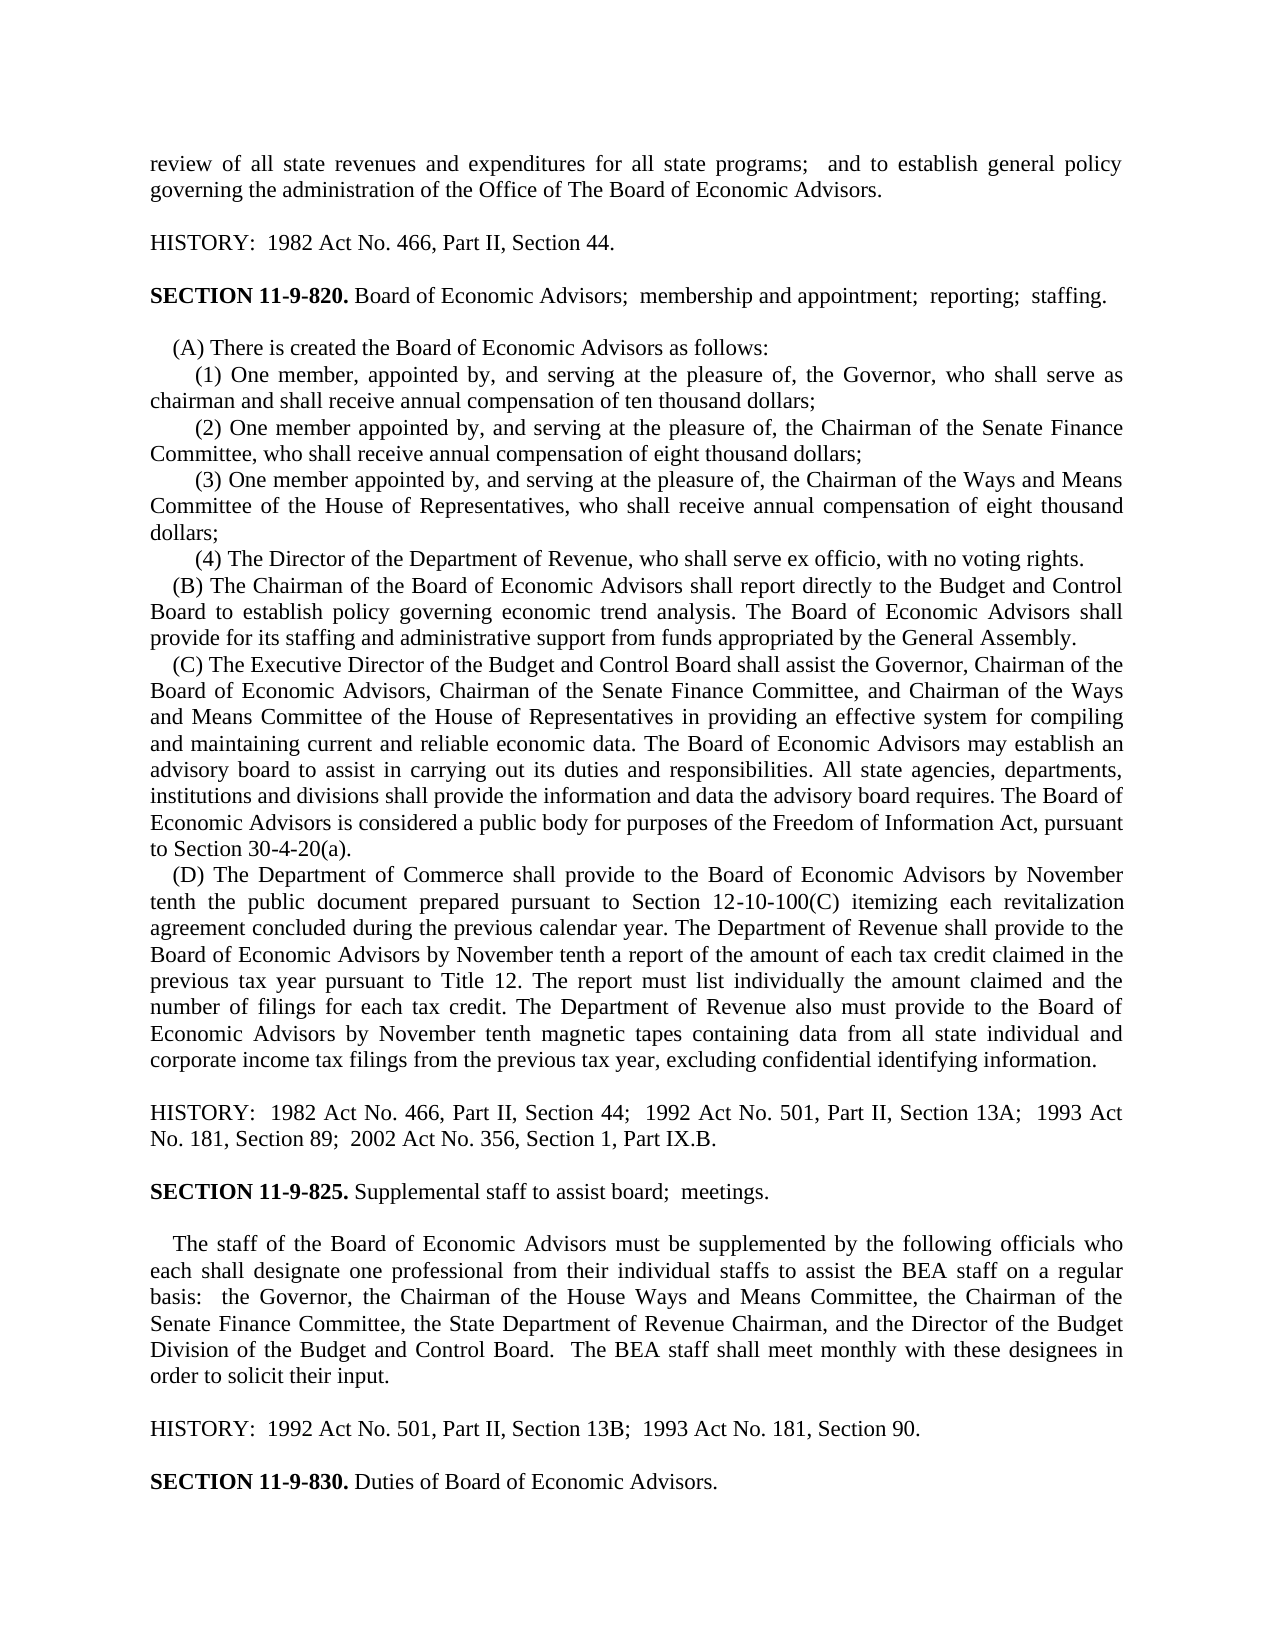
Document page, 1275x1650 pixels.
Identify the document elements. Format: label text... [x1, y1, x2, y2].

text (C) The Executive Director of the Budget and Control Board shall assist the Governor, Chairman of the Board of Economic Advisors, Chairman of the Senate Finance Committee, and Chairman of the Ways and Means Committee of the House of Representatives in providing an effective system for compiling and maintaining current and reliable economic data. The Board of Economic Advisors may establish an advisory board to assist in carrying out its duties and responsibilities. All state agencies, departments, institutions and divisions shall provide the information and data the advisory board requires. The Board of Economic Advisors is considered a public body for purposes of the Freedom of Information Act, pursuant to Section 30-4-20(a). [150, 651, 1125, 862]
text HISTORY: 1982 Act No. 466, Part II, Section 44. [150, 229, 1125, 255]
text (B) The Chairman of the Board of Economic Advisors shall report directly to the Budget and Control Board to establish policy governing economic trend analysis. The Board of Economic Advisors shall provide for its staffing and administrative support from funds appropriated by the General Assembly. [150, 572, 1125, 651]
text HISTORY: 1982 Act No. 466, Part II, Section 44; 1992 Act No. 501, Part II, Section 13A; 1993 Act No. 181, Section 89; 2002 Act No. 356, Section 1, Part IX.B. [150, 1099, 1125, 1151]
text HISTORY: 1992 Act No. 501, Part II, Section 13B; 1993 Act No. 181, Section 90. [150, 1415, 1125, 1441]
text (3) One member appointed by, and serving at the pleasure of, the Chairman of the Ways and Means Committee of the House of Representatives, who shall receive annual compensation of eight thousand dollars; [150, 466, 1125, 545]
text (2) One member appointed by, and serving at the pleasure of, the Chairman of the Senate Finance Committee, who shall receive annual compensation of eight thousand dollars; [150, 413, 1125, 466]
text SECTION 11-9-820. Board of Economic Advisors; membership and appointment; reporting; staffing. [150, 282, 1125, 308]
text (1) One member, appointed by, and serving at the pleasure of, the Governor, who shall serve as chairman and shall receive annual compensation of ten thousand dollars; [150, 361, 1125, 413]
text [150, 150, 1125, 203]
text The staff of the Board of Economic Advisors must be supplemented by the following officials who each shall designate one professional from their individual staffs to assist the BEA staff on a regular basis: the Governor, the Chairman of the House Ways and Means Committee, the Chairman of the Senate Finance Committee, the State Department of Revenue Chairman, and the Director of the Budget Division of the Budget and Control Board. The BEA staff shall meet monthly with these designees in order to solicit their input. [150, 1231, 1125, 1389]
text (A) There is created the Board of Economic Advisors as follows: [150, 334, 1125, 361]
text (4) The Director of the Department of Revenue, who shall serve ex officio, with no voting rights. [150, 545, 1125, 572]
text (D) The Department of Commerce shall provide to the Board of Economic Advisors by November tenth the public document prepared pursuant to Section 12-10-100(C) itemizing each revitalization agreement concluded during the previous calendar year. The Department of Revenue shall provide to the Board of Economic Advisors by November tenth a report of the amount of each tax credit claimed in the previous tax year pursuant to Title 12. The report must list individually the amount claimed and the number of filings for each tax credit. The Department of Revenue also must provide to the Board of Economic Advisors by November tenth magnetic tapes containing data from all state individual and corporate income tax filings from the previous tax year, excluding confidential identifying information. [150, 862, 1125, 1072]
text SECTION 11-9-825. Supplemental staff to assist board; meetings. [150, 1178, 1125, 1204]
text SECTION 11-9-830. Duties of Board of Economic Advisors. [150, 1468, 1125, 1494]
